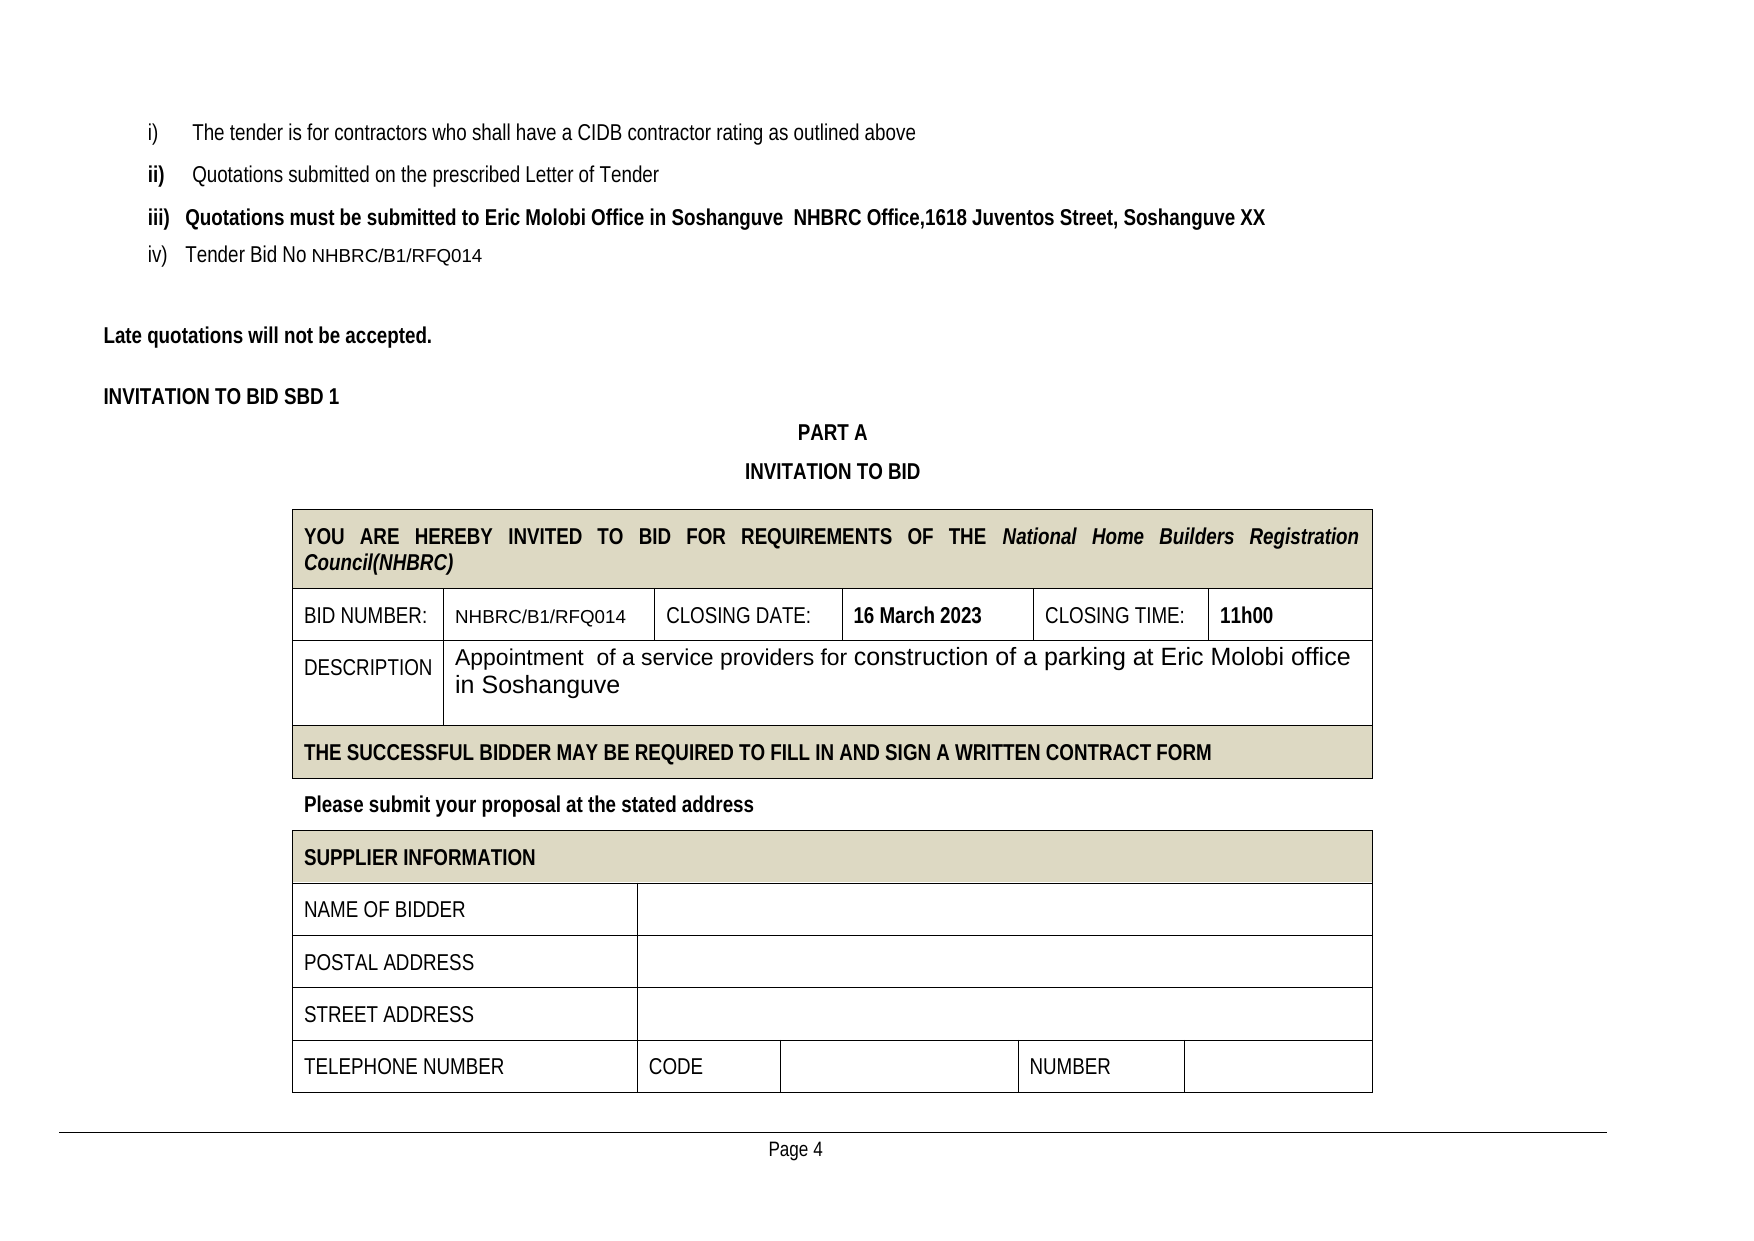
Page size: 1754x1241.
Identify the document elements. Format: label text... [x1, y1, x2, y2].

table_cell Appointment of a service providers for construction of a parking at Eric Molobi office in Soshanguve [444, 641, 1372, 725]
table_cell [638, 884, 1372, 935]
table_cell Please submit your proposal at the stated address [293, 779, 1373, 830]
table_cell [638, 988, 1372, 1040]
table_cell THE SUCCESSFUL BIDDER MAY BE REQUIRED TO FILL IN AND SIGN A WRITTEN CONTRACT FORM [293, 726, 1372, 778]
table_header YOU ARE HEREBY INVITED TO BID FOR REQUIREMENTS OF THE National Home Builders Registration Council(NHBRC) [293, 510, 1372, 588]
text PART A [103, 419, 1562, 445]
table_cell TELEPHONE NUMBER [293, 1041, 637, 1092]
table_cell NHBRC/B1/RFQ014 [444, 589, 654, 640]
table_cell CLOSING DATE: [655, 589, 842, 640]
table_cell CODE [638, 1041, 780, 1092]
table_cell NUMBER [1019, 1041, 1184, 1092]
list Quotations must be submitted to Eric Molobi Office in Soshanguve NHBRC Office,1618 Juventos Street, Soshanguve XX [148, 204, 1562, 231]
table_cell STREET ADDRESS [293, 988, 637, 1040]
table_cell DESCRIPTION [293, 641, 443, 725]
table_cell NAME OF BIDDER [293, 884, 637, 935]
text INVITATION TO BID SBD 1 [103, 383, 1562, 409]
table_cell [781, 1041, 1018, 1092]
table_cell SUPPLIER INFORMATION [293, 831, 1372, 882]
list The tender is for contractors who shall have a CIDB contractor rating as outlined above [148, 119, 1562, 145]
table_cell 16 March 2023 [843, 589, 1033, 640]
table_cell [638, 936, 1372, 987]
table_cell 11h00 [1209, 589, 1372, 640]
list Tender Bid No NHBRC/B1/RFQ014 [148, 241, 1562, 267]
text INVITATION TO BID [103, 458, 1562, 484]
table_cell CLOSING TIME: [1034, 589, 1208, 640]
table_cell POSTAL ADDRESS [293, 936, 637, 987]
list Quotations submitted on the prescribed Letter of Tender [148, 161, 1562, 188]
text Late quotations will not be accepted. [103, 322, 1562, 348]
table_cell BID NUMBER: [293, 589, 443, 640]
table_cell [1185, 1041, 1372, 1092]
